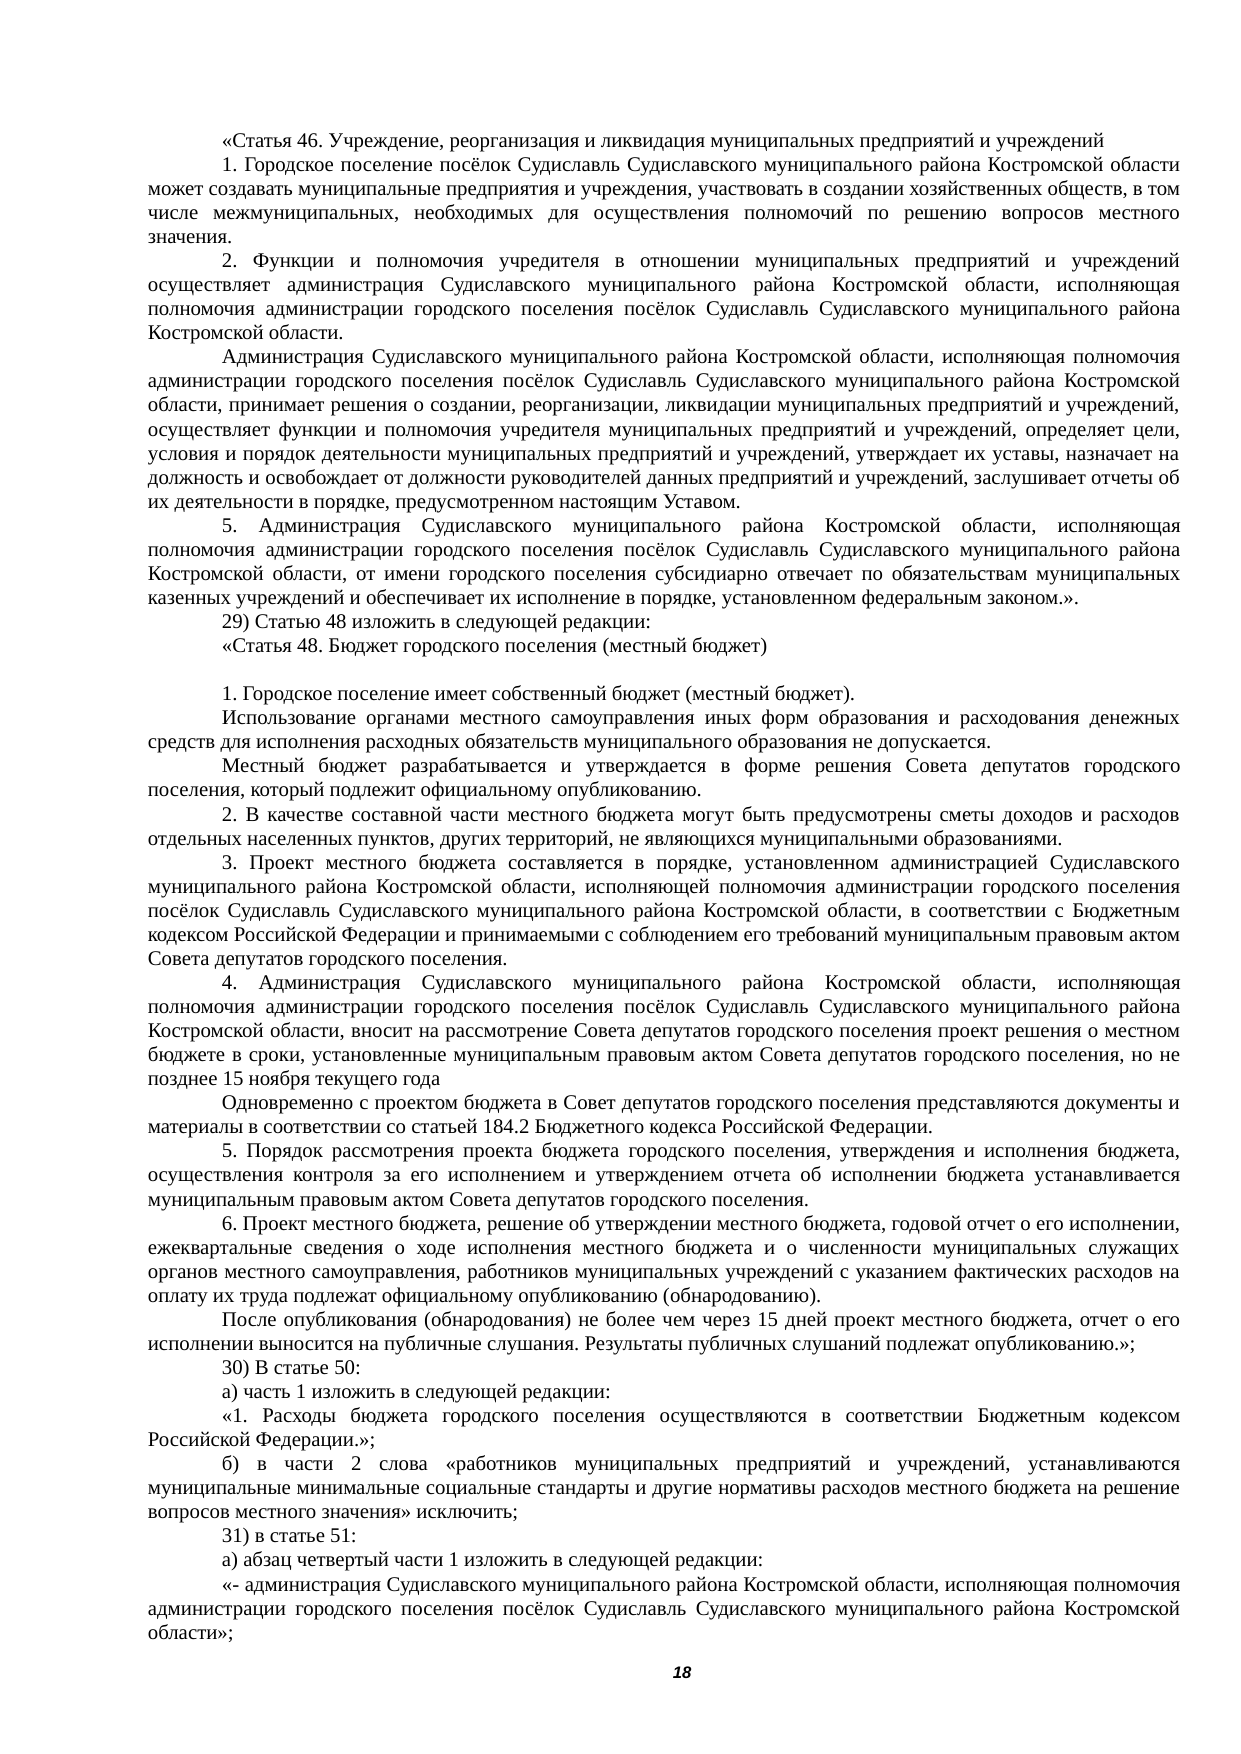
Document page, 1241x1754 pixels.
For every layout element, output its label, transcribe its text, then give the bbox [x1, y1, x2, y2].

text 31) в статье 51: [148, 1523, 1181, 1547]
text а) абзац четвертый части 1 изложить в следующей редакции: [148, 1547, 1181, 1571]
text Использование органами местного самоуправления иных форм образования и расходования денежных средств для исполнения расходных обязательств муниципального образования не допускается. [148, 705, 1181, 753]
text б) в части 2 слова «работников муниципальных предприятий и учреждений, устанавливаются муниципальные минимальные социальные стандарты и другие нормативы расходов местного бюджета на решение вопросов местного значения» исключить; [148, 1451, 1181, 1523]
text а) часть 1 изложить в следующей редакции: [148, 1379, 1181, 1403]
text 2. В качестве составной части местного бюджета могут быть предусмотрены сметы доходов и расходов отдельных населенных пунктов, других территорий, не являющихся муниципальными образованиями. [148, 801, 1181, 849]
text После опубликования (обнародования) не более чем через 15 дней проект местного бюджета, отчет о его исполнении выносится на публичные слушания. Результаты публичных слушаний подлежат опубликованию.»; [148, 1307, 1181, 1355]
text Местный бюджет разрабатывается и утверждается в форме решения Совета депутатов городского поселения, который подлежит официальному опубликованию. [148, 753, 1181, 801]
text 6. Проект местного бюджета, решение об утверждении местного бюджета, годовой отчет о его исполнении, ежеквартальные сведения о ходе исполнения местного бюджета и о численности муниципальных служащих органов местного самоуправления, работников муниципальных учреждений с указанием фактических расходов на оплату их труда подлежат официальному опубликованию (обнародованию). [148, 1211, 1181, 1307]
text 2. Функции и полномочия учредителя в отношении муниципальных предприятий и учреждений осуществляет администрация Судиславского муниципального района Костромской области, исполняющая полномочия администрации городского поселения посёлок Судиславль Судиславского муниципального района Костромской области. [148, 248, 1181, 344]
text 30) В статье 50: [148, 1355, 1181, 1379]
text «- администрация Судиславского муниципального района Костромской области, исполняющая полномочия администрации городского поселения посёлок Судиславль Судиславского муниципального района Костромской области»; [148, 1571, 1181, 1644]
text Одновременно с проектом бюджета в Совет депутатов городского поселения представляются документы и материалы в соответствии со статьей 184.2 Бюджетного кодекса Российской Федерации. [148, 1090, 1181, 1138]
text Администрация Судиславского муниципального района Костромской области, исполняющая полномочия администрации городского поселения посёлок Судиславль Судиславского муниципального района Костромской области, принимает решения о создании, реорганизации, ликвидации муниципальных предприятий и учреждений, осуществляет функции и полномочия учредителя муниципальных предприятий и учреждений, определяет цели, условия и порядок деятельности муниципальных предприятий и учреждений, утверждает их уставы, назначает на должность и освобождает от должности руководителей данных предприятий и учреждений, заслушивает отчеты об их деятельности в порядке, предусмотренном настоящим Уставом. [148, 344, 1181, 513]
text 3. Проект местного бюджета составляется в порядке, установленном администрацией Судиславского муниципального района Костромской области, исполняющей полномочия администрации городского поселения посёлок Судиславль Судиславского муниципального района Костромской области, в соответствии с Бюджетным кодексом Российской Федерации и принимаемыми с соблюдением его требований муниципальным правовым актом Совета депутатов городского поселения. [148, 849, 1181, 970]
text 1. Городское поселение имеет собственный бюджет (местный бюджет). [148, 681, 1181, 705]
text «Статья 48. Бюджет городского поселения (местный бюджет) [148, 633, 1181, 657]
text 29) Статью 48 изложить в следующей редакции: [148, 609, 1181, 633]
text 5. Администрация Судиславского муниципального района Костромской области, исполняющая полномочия администрации городского поселения посёлок Судиславль Судиславского муниципального района Костромской области, от имени городского поселения субсидиарно отвечает по обязательствам муниципальных казенных учреждений и обеспечивает их исполнение в порядке, установленном федеральным законом.». [148, 513, 1181, 609]
text 5. Порядок рассмотрения проекта бюджета городского поселения, утверждения и исполнения бюджета, осуществления контроля за его исполнением и утверждением отчета об исполнении бюджета устанавливается муниципальным правовым актом Совета депутатов городского поселения. [148, 1138, 1181, 1211]
text «1. Расходы бюджета городского поселения осуществляются в соответствии Бюджетным кодексом Российской Федерации.»; [148, 1403, 1181, 1451]
text «Статья 46. Учреждение, реорганизация и ликвидация муниципальных предприятий и учреждений [148, 128, 1181, 152]
text 1. Городское поселение посёлок Судиславль Судиславского муниципального района Костромской области может создавать муниципальные предприятия и учреждения, участвовать в создании хозяйственных обществ, в том числе межмуниципальных, необходимых для осуществления полномочий по решению вопросов местного значения. [148, 152, 1181, 248]
text 4. Администрация Судиславского муниципального района Костромской области, исполняющая полномочия администрации городского поселения посёлок Судиславль Судиславского муниципального района Костромской области, вносит на рассмотрение Совета депутатов городского поселения проект решения о местном бюджете в сроки, установленные муниципальным правовым актом Совета депутатов городского поселения, но не позднее 15 ноября текущего года [148, 970, 1181, 1090]
